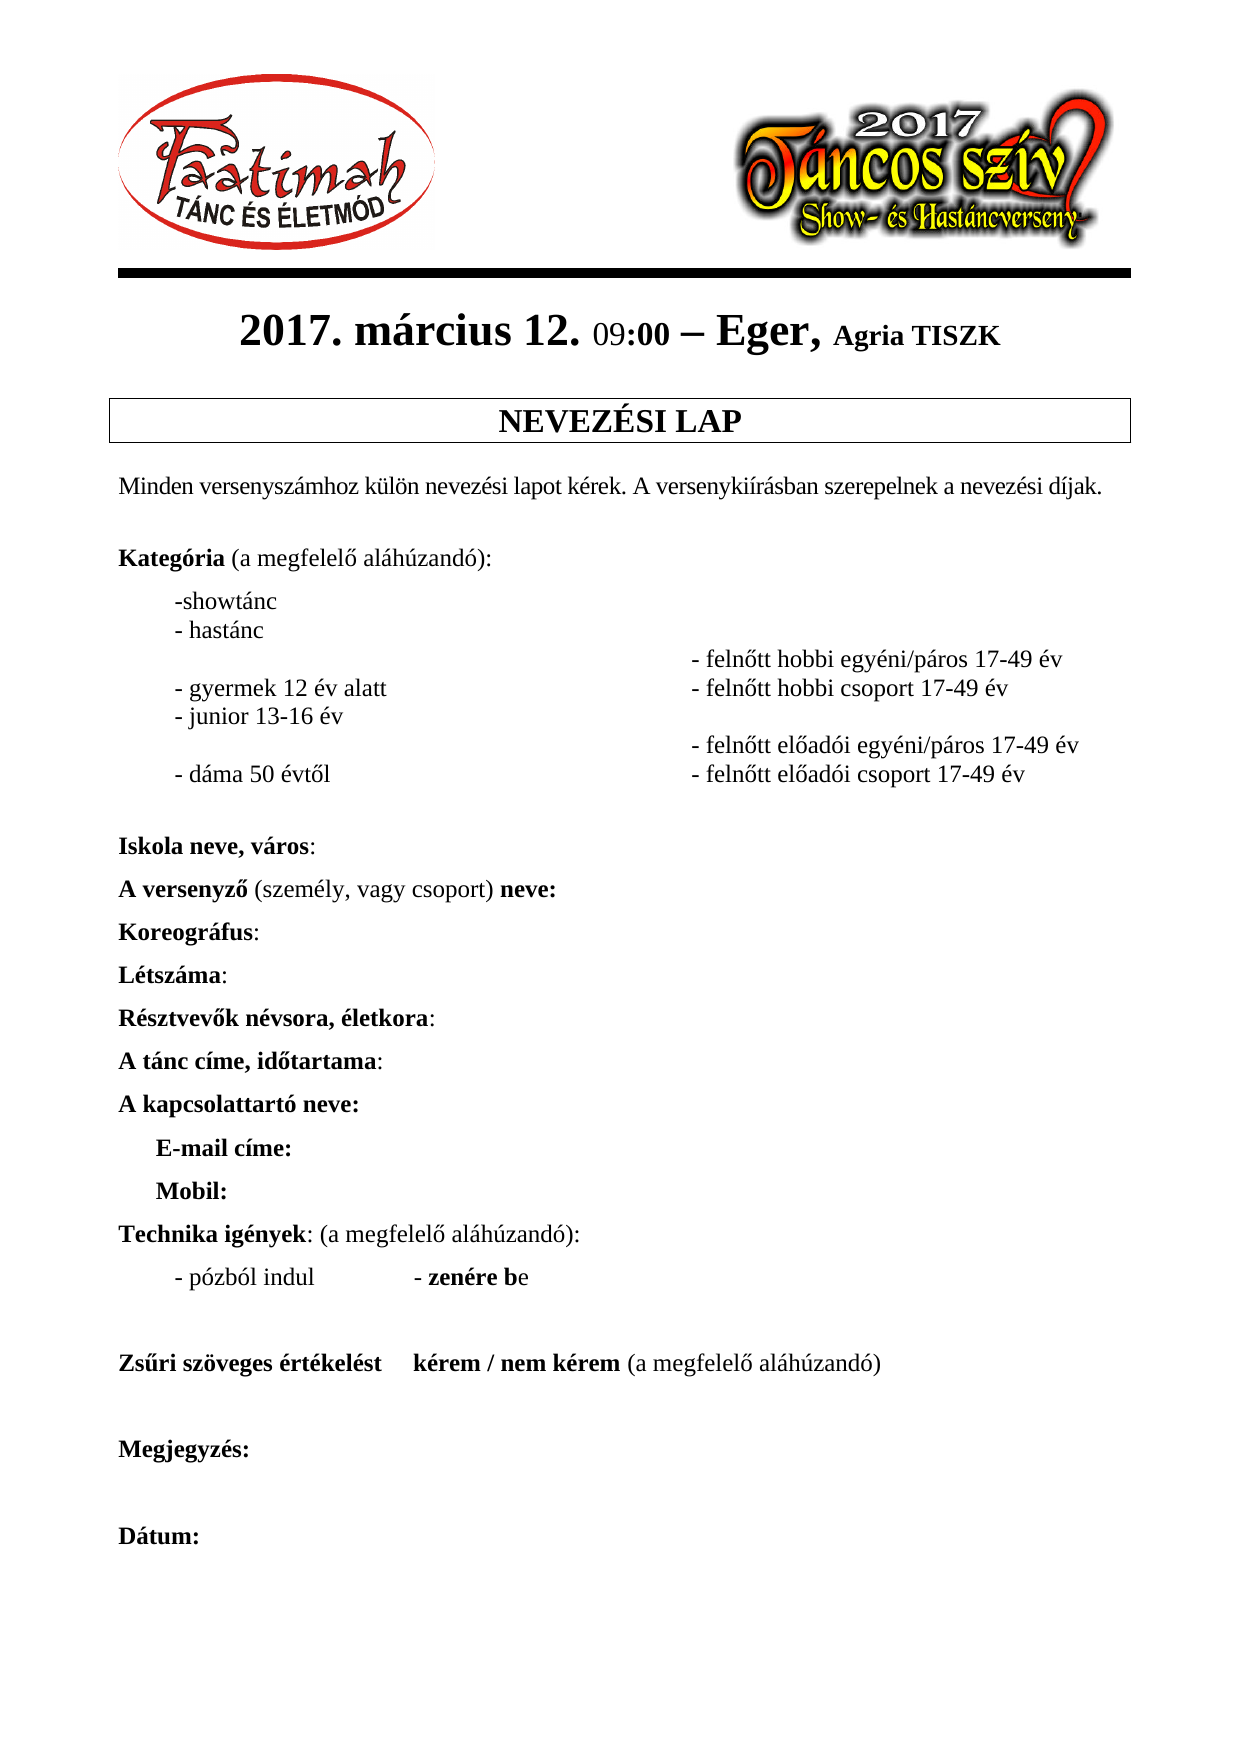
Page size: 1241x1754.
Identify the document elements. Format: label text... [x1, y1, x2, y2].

text - felnőtt előadói csoport 17-49 év [691, 759, 1122, 788]
text A kapcsolattartó neve: [118, 1089, 1122, 1118]
text -showtánc [174, 586, 605, 615]
text - gyermek 12 év alatt [174, 673, 605, 701]
text - dáma 50 évtől [174, 759, 605, 788]
text E-mail címe: [156, 1133, 1122, 1161]
text - felnőtt előadói egyéni/páros 17-49 év [691, 730, 1122, 759]
text Létszáma: [118, 960, 1122, 989]
picture [733, 85, 1123, 250]
text Koreográfus: [118, 917, 1122, 946]
text Zsűri szöveges értékelést kérem / nem kérem (a megfelelő aláhúzandó) [118, 1348, 1122, 1377]
text NEVEZÉSI LAP [110, 399, 1130, 442]
text 2017. március 12. 09:00 – Eger, Agria TISZK [118, 302, 1122, 355]
text Dátum: [118, 1521, 1122, 1549]
text Mobil: [156, 1176, 1122, 1204]
text - felnőtt hobbi egyéni/páros 17-49 év [691, 644, 1122, 673]
text - hastánc [174, 615, 605, 644]
text Minden versenyszámhoz külön nevezési lapot kérek. A versenykiírásban szerepelnek a nevezési díjak. [118, 471, 1122, 500]
text A versenyző (személy, vagy csoport) neve: [118, 874, 1122, 903]
text - junior 13-16 év [174, 701, 605, 730]
text Technika igények: (a megfelelő aláhúzandó): [118, 1219, 1122, 1248]
text - pózból indul - zenére be [174, 1262, 1122, 1291]
text - felnőtt hobbi csoport 17-49 év [691, 673, 1122, 701]
text Iskola neve, város: [118, 831, 1122, 859]
text Résztvevők névsora, életkora: [118, 1003, 1122, 1032]
text A tánc címe, időtartama: [118, 1046, 1122, 1075]
text Megjegyzés: [118, 1434, 1122, 1463]
text Kategória (a megfelelő aláhúzandó): [118, 543, 1122, 572]
